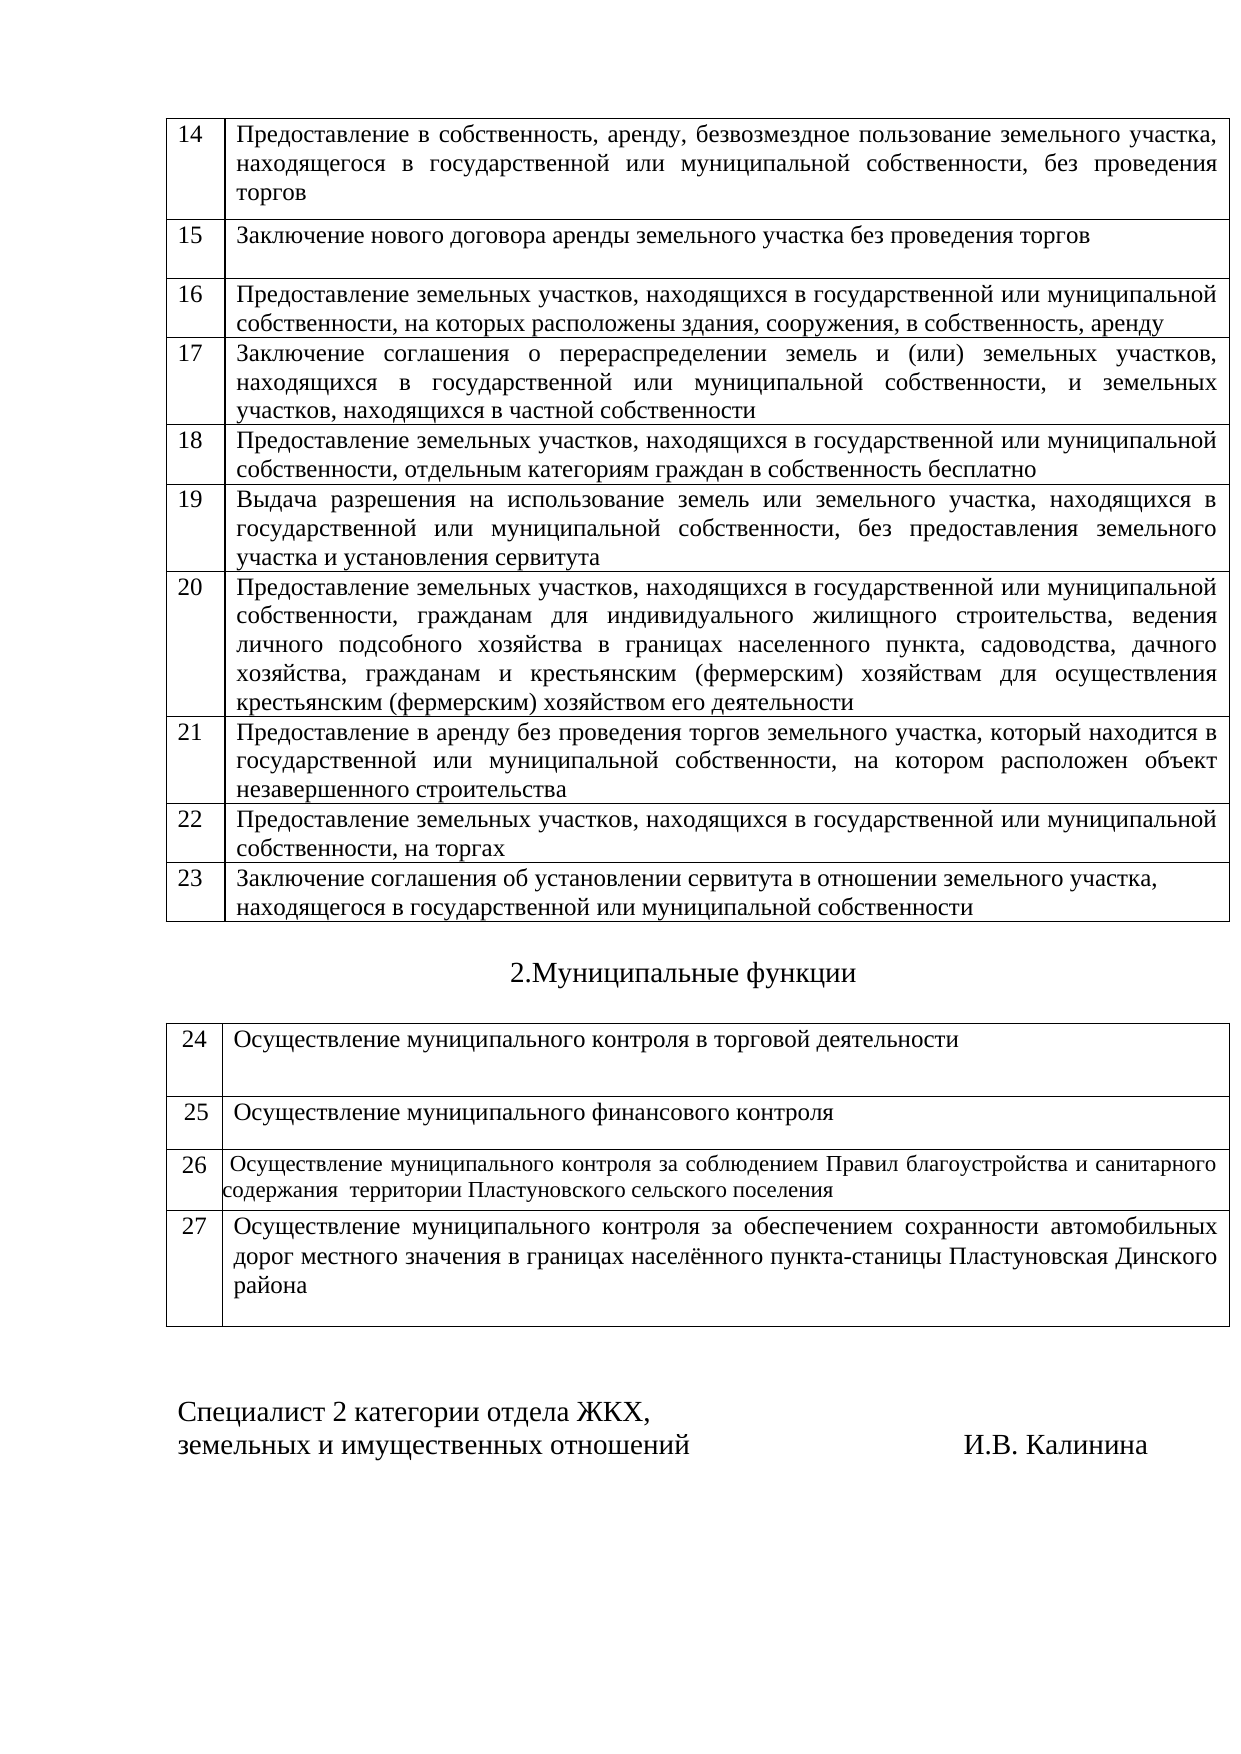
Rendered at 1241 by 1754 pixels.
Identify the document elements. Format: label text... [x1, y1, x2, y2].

table_cell Предоставление земельных участков, находящихся в государственной или муниципальной собственности, на торгах [226, 804, 1229, 862]
table_cell 15 [167, 220, 224, 278]
table_cell 23 [167, 863, 224, 921]
table_cell 16 [167, 279, 224, 337]
table_cell Заключение соглашения о перераспределении земель и (или) земельных участков, находящихся в государственной или муниципальной собственности, и земельных участков, находящихся в частной собственности [226, 338, 1229, 424]
table_cell 18 [167, 425, 224, 483]
table_cell 19 [167, 485, 224, 571]
table_cell 20 [167, 572, 224, 716]
table_cell Предоставление земельных участков, находящихся в государственной или муниципальной собственности, на которых расположены здания, сооружения, в собственность, аренду [226, 279, 1229, 337]
table_cell Осуществление муниципального контроля за соблюдением Правил благоустройства и санитарного содержания территории Пластуновского сельского поселения [223, 1150, 1229, 1210]
table_cell 17 [167, 338, 224, 424]
table_cell 22 [167, 804, 224, 862]
table_header Осуществление муниципального контроля в торговой деятельности [223, 1024, 1229, 1096]
table_cell Предоставление земельных участков, находящихся в государственной или муниципальной собственности, отдельным категориям граждан в собственность бесплатно [226, 425, 1229, 483]
table_header 24 [167, 1024, 222, 1096]
text земельных и имущественных отношений И.В. Калинина [177, 1427, 1152, 1461]
table_cell Осуществление муниципального финансового контроля [223, 1097, 1229, 1149]
table_cell Предоставление земельных участков, находящихся в государственной или муниципальной собственности, гражданам для индивидуального жилищного строительства, ведения личного подсобного хозяйства в границах населенного пункта, садоводства, дачного хозяйства, гражданам и крестьянским (фермерским) хозяйствам для осуществления крестьянским (фермерским) хозяйством его деятельности [226, 572, 1229, 716]
table_cell Заключение соглашения об установлении сервитута в отношении земельного участка, находящегося в государственной или муниципальной собственности [226, 863, 1229, 921]
table_cell Выдача разрешения на использование земель или земельного участка, находящихся в государственной или муниципальной собственности, без предоставления земельного участка и установления сервитута [226, 485, 1229, 571]
table_cell 21 [167, 717, 224, 803]
table_cell 26 [167, 1150, 222, 1210]
table_cell Предоставление в собственность, аренду, безвозмездное пользование земельного участка, находящегося в государственной или муниципальной собственности, без проведения торгов [226, 119, 1229, 219]
text Специалист 2 категории отдела ЖКХ, [177, 1394, 1152, 1427]
table_cell Заключение нового договора аренды земельного участка без проведения торгов [226, 220, 1229, 278]
table_cell 14 [167, 119, 224, 219]
table_cell 27 [167, 1211, 222, 1326]
text 2.Муниципальные функции [215, 956, 1152, 989]
table_cell 25 [167, 1097, 222, 1149]
table_cell Осуществление муниципального контроля за обеспечением сохранности автомобильных дорог местного значения в границах населённого пункта-станицы Пластуновская Динского района [223, 1211, 1229, 1326]
table_cell Предоставление в аренду без проведения торгов земельного участка, который находится в государственной или муниципальной собственности, на котором расположен объект незавершенного строительства [226, 717, 1229, 803]
